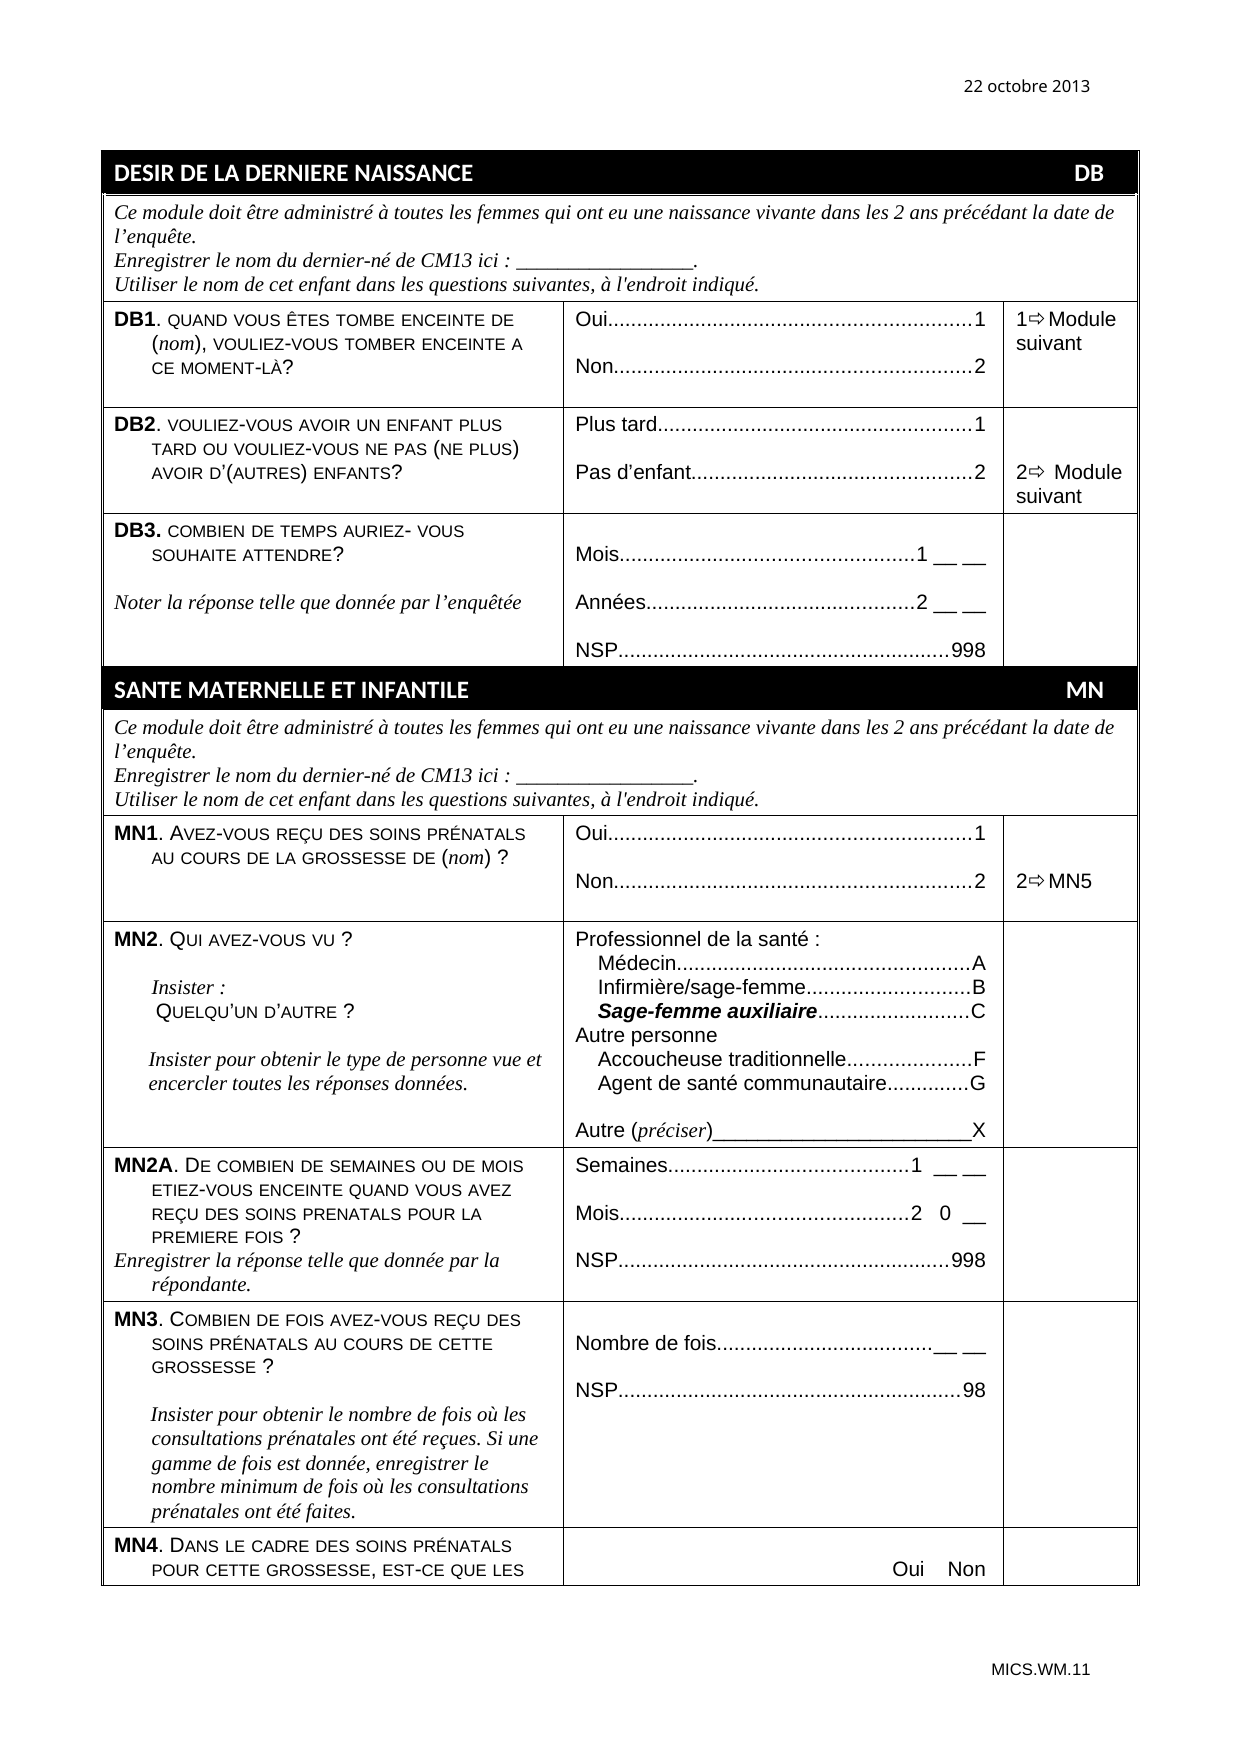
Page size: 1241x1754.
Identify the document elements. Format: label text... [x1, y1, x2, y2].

table_cell 2MN5 [1004, 816, 1137, 921]
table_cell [564, 1528, 1003, 1585]
table_cell MN2. Qui avez-vous vu ? Insister : Quelqu’un d’autre ? Insister pour obtenir le type de personne vue et encercler toutes les réponses données. [104, 922, 563, 1147]
table_cell Ce module doit être administré à toutes les femmes qui ont eu une naissance vivante dans les 2 ans précédant la date de l’enquête. Enregistrer le nom du dernier-né de CM13 ici : _________________. Utiliser le nom de cet enfant dans les questions suivantes, à l'endroit indiqué. [104, 710, 1137, 815]
table_cell Nombre de fois __ __ NSP 98 [564, 1302, 1003, 1527]
table_cell Ce module doit être administré à toutes les femmes qui ont eu une naissance vivante dans les 2 ans précédant la date de l’enquête. Enregistrer le nom du dernier-né de CM13 ici : _________________. Utiliser le nom de cet enfant dans les questions suivantes, à l'endroit indiqué. [104, 193, 1137, 301]
table_cell 1Module suivant [1004, 302, 1137, 407]
table_cell [1004, 1148, 1137, 1301]
table_cell Plus tard 1 Pas d’enfant 2 [564, 408, 1003, 513]
table_cell Semaines 1 __ __ Mois 2 0 __ NSP 998 [564, 1148, 1003, 1301]
table_cell 2 Module suivant [1004, 408, 1137, 513]
table_cell [1004, 922, 1137, 1147]
table_cell MN1. Avez-vous reçu des soins prénatals au cours de la grossesse de (nom) ? [104, 816, 563, 921]
table_cell [1004, 1302, 1137, 1527]
table_cell Oui 1 Non 2 [564, 302, 1003, 407]
table_cell Oui 1 Non 2 [564, 816, 1003, 921]
table_cell Mois 1 __ __ Années 2 __ __ NSP 998 [564, 514, 1003, 666]
table_cell DB1. quand vous êtes tombe enceinte de (nom), vouliez-vous tomber enceinte a ce moment-là? [104, 302, 563, 407]
table_header Desir DE LA DERNIERE NAISSANCE db [104, 153, 1137, 193]
table_cell DB2. vouliez-vous avoir un enfant plus tard ou vouliez-vous ne pas (ne plus) avoir d’(autres) enfants? [104, 408, 563, 513]
table_cell MN3. Combien de fois avez-vous reçu des soins prénatals au cours de cette grossesse ? Insister pour obtenir le nombre de fois où les consultations prénatales ont été reçues. Si une gamme de fois est donnée, enregistrer le nombre minimum de fois où les consultations prénatales ont été faites. [104, 1302, 563, 1527]
table_cell DB3. combien de temps auriez- vous souhaite attendre? Noter la réponse telle que donnée par l’enquêtée [104, 514, 563, 666]
table_cell Professionnel de la santé : Médecin A Infirmière/sage-femme B Sage-femme auxiliaire C Autre personne Accoucheuse traditionnelle F Agent de santé communautaire G Autre (préciser) X [564, 922, 1003, 1147]
table_cell [1004, 1528, 1137, 1585]
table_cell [104, 1528, 563, 1585]
table_cell MN2A. De combien de semaines ou de mois etiez-vous enceinte quand vous avez reçu des soins prenatals pour la premiere fois ? Enregistrer la réponse telle que donnée par la répondante. [104, 1148, 563, 1301]
table_cell [1004, 514, 1137, 666]
table_cell sante maternelle et infantile MN [104, 666, 1137, 709]
